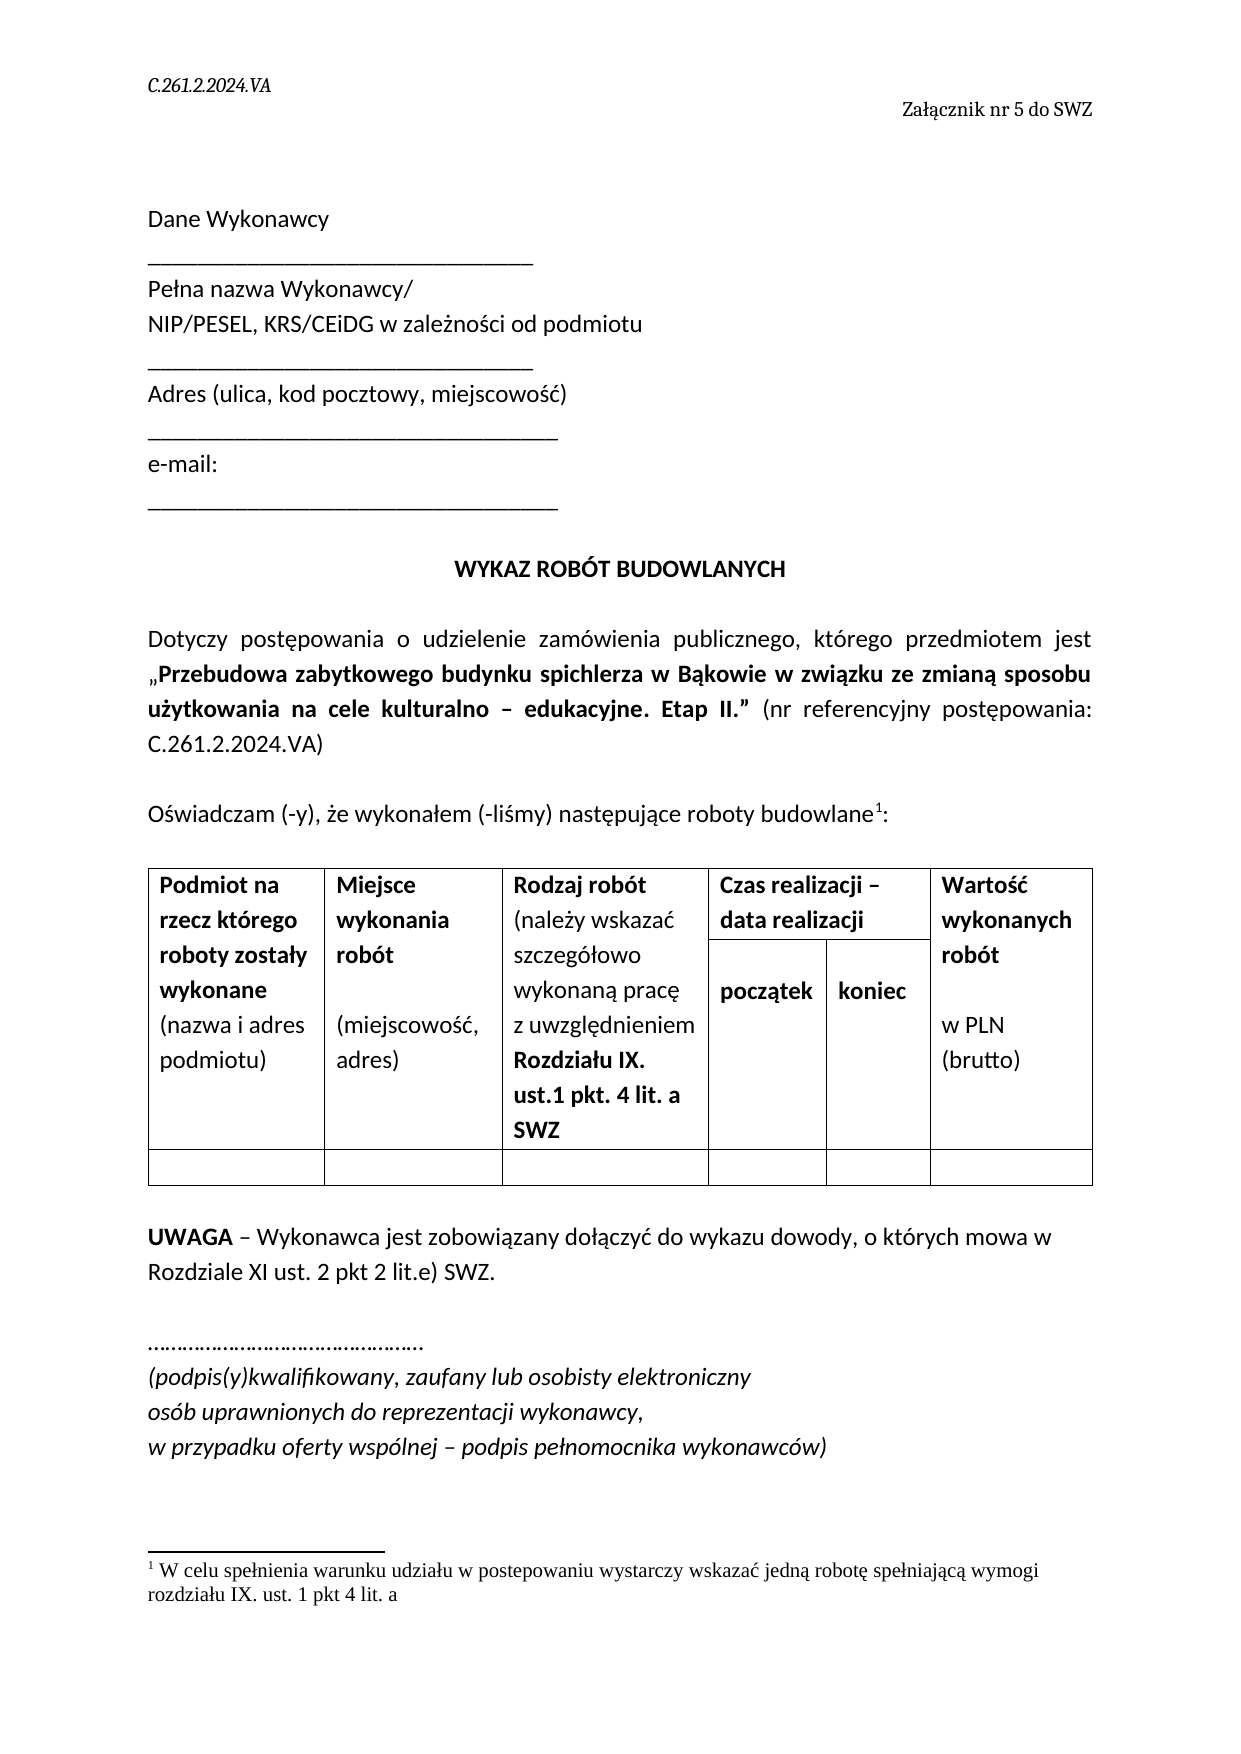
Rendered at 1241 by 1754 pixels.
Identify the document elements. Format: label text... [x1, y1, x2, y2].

table_cell początek [709, 940, 826, 1149]
text Pełna nazwa Wykonawcy/ [148, 273, 1093, 304]
text _______________________________ [148, 238, 1093, 269]
text Dane Wykonawcy [148, 203, 1093, 234]
table_header Wartość wykonanych robót w PLN (brutto) [931, 869, 1092, 1149]
table_cell [503, 1150, 708, 1185]
table_header Podmiot na rzecz którego roboty zostały wykonane (nazwa i adres podmiotu) [149, 869, 324, 1149]
text _______________________________ [148, 343, 1093, 374]
text osób uprawnionych do reprezentacji wykonawcy, [148, 1396, 1093, 1426]
table_cell [827, 1150, 930, 1185]
table_header Czas realizacji – data realizacji [709, 869, 930, 939]
text (podpis(y)kwalifikowany, zaufany lub osobisty elektroniczny [148, 1361, 1093, 1391]
table_cell [325, 1150, 502, 1185]
table_header Miejsce wykonania robót (miejscowość, adres) [325, 869, 502, 1149]
text WYKAZ ROBÓT BUDOWLANYCH [148, 553, 1093, 584]
text _________________________________ [148, 413, 1093, 444]
text w przypadku oferty wspólnej – podpis pełnomocnika wykonawców) [148, 1431, 1093, 1461]
text ………………………………………… [148, 1326, 1093, 1356]
text e-mail: [148, 448, 1093, 479]
text Oświadczam (-y), że wykonałem (-liśmy) następujące roboty budowlane: [148, 798, 1093, 829]
text Adres (ulica, kod pocztowy, miejscowość) [148, 378, 1093, 409]
table_header Rodzaj robót (należy wskazać szczegółowo wykonaną pracę z uwzględnieniem Rozdziału IX. ust.1 pkt. 4 lit. a SWZ [503, 869, 708, 1149]
table_cell [709, 1150, 826, 1185]
text _________________________________ [148, 483, 1093, 514]
text Dotyczy postępowania o udzielenie zamówienia publicznego, którego przedmiotem jest „Przebudowa zabytkowego budynku spichlerza w Bąkowie w związku ze zmianą sposobu użytkowania na cele kulturalno – edukacyjne. Etap II.” (nr referencyjny postępowania: C.261.2.2024.VA) [148, 623, 1093, 759]
text NIP/PESEL, KRS/CEiDG w zależności od podmiotu [148, 308, 1093, 339]
text UWAGA – Wykonawca jest zobowiązany dołączyć do wykazu dowody, o których mowa w Rozdziale XI ust. 2 pkt 2 lit.e) SWZ. [148, 1221, 1093, 1286]
table_cell [931, 1150, 1092, 1185]
table_cell [149, 1150, 324, 1185]
table_cell koniec [827, 940, 930, 1149]
